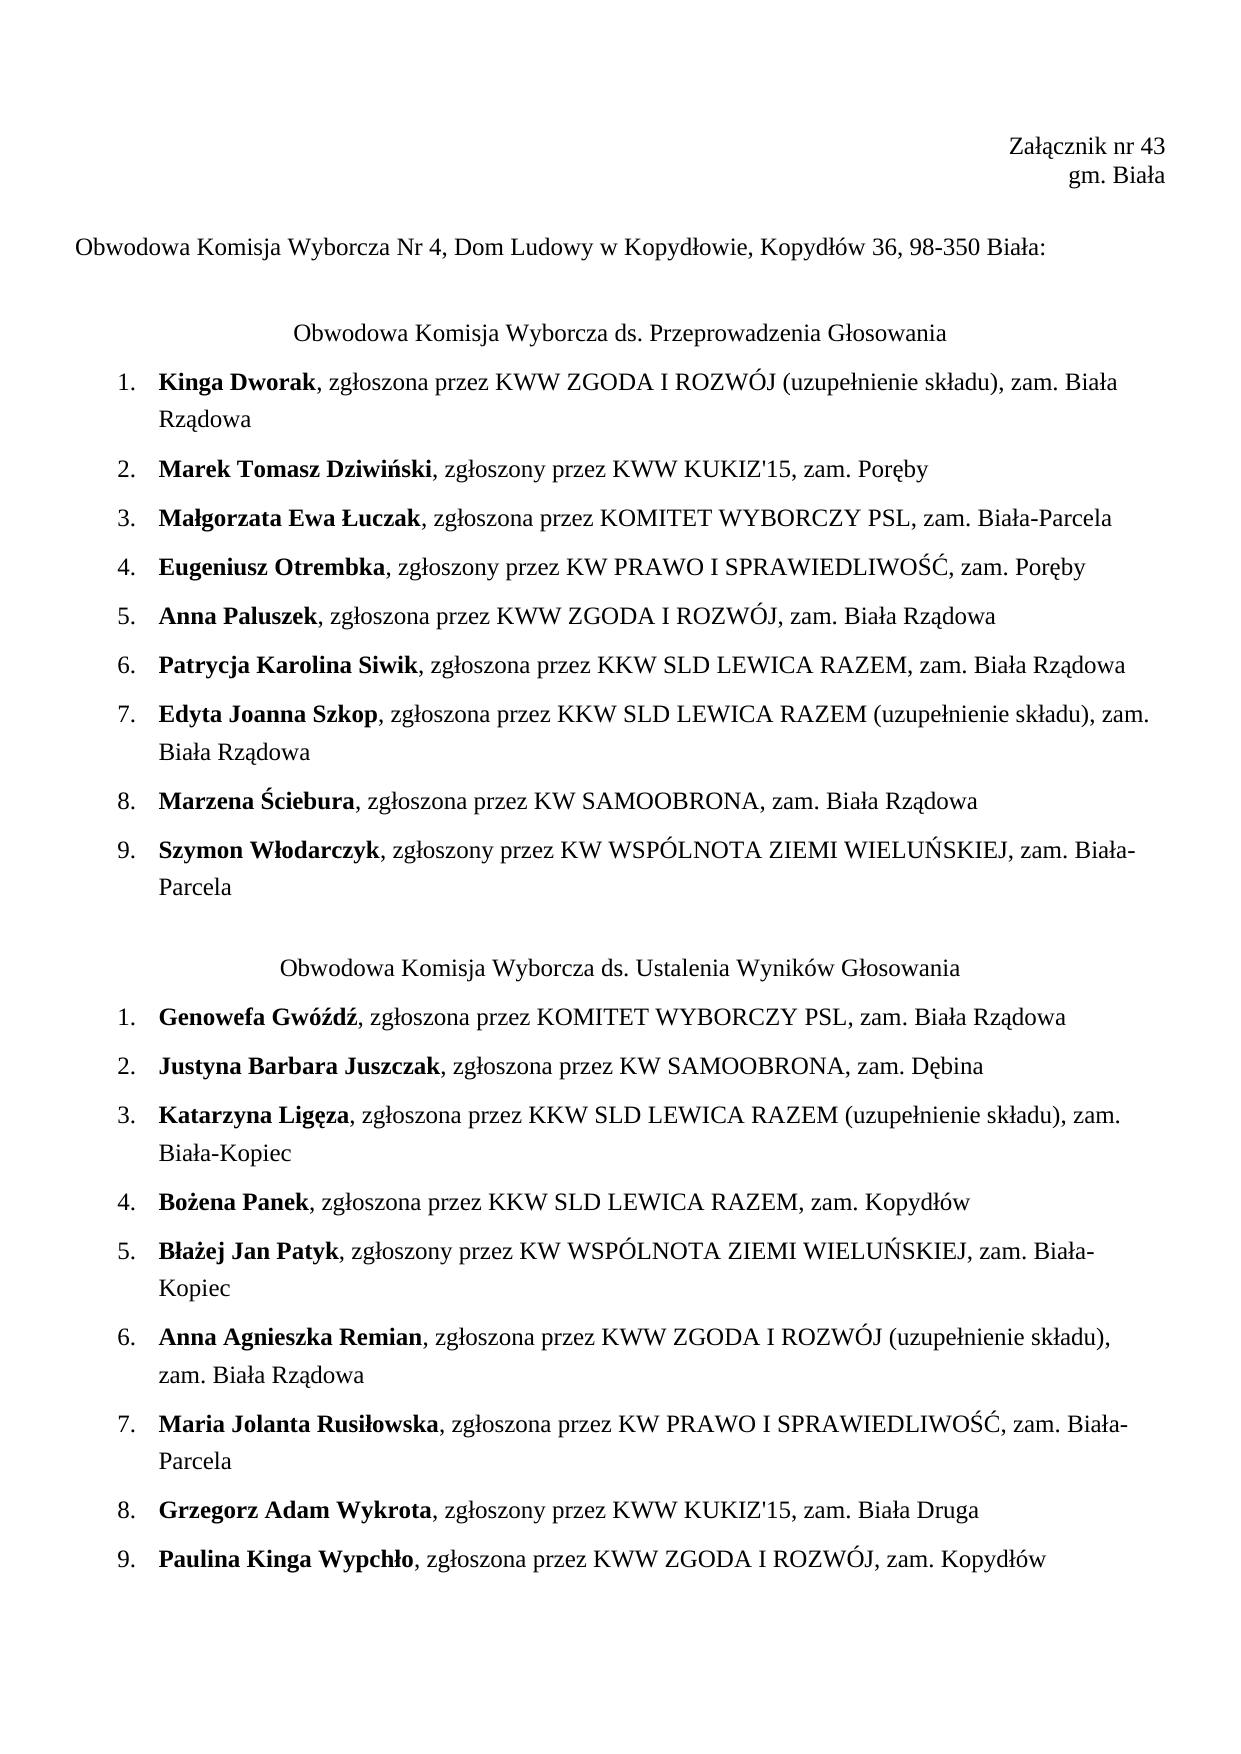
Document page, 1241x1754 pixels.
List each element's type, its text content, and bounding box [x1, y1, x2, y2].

table_header Genowefa Gwóźdź, zgłoszona przez KOMITET WYBORCZY PSL, zam. Biała Rządowa [147, 996, 1166, 1045]
table_cell Błażej Jan Patyk, zgłoszony przez KW WSPÓLNOTA ZIEMI WIELUŃSKIEJ, zam. Biała-Kopiec [147, 1230, 1166, 1317]
table_cell Marzena Ściebura, zgłoszona przez KW SAMOOBRONA, zam. Biała Rządowa [147, 780, 1166, 829]
table_cell 3. [74, 1095, 147, 1181]
table_cell 5. [74, 1230, 147, 1317]
table_cell Grzegorz Adam Wykrota, zgłoszony przez KWW KUKIZ'15, zam. Biała Druga [147, 1490, 1166, 1539]
table_header Kinga Dworak, zgłoszona przez KWW ZGODA I ROZWÓJ (uzupełnienie składu), zam. Biała Rządowa [147, 361, 1166, 448]
table_header 1. [74, 361, 147, 448]
table_cell 2. [74, 448, 147, 497]
table_cell Anna Agnieszka Remian, zgłoszona przez KWW ZGODA I ROZWÓJ (uzupełnienie składu), zam. Biała Rządowa [147, 1317, 1166, 1403]
table_cell 8. [74, 1490, 147, 1539]
table_cell 6. [74, 1317, 147, 1403]
table_cell Szymon Włodarczyk, zgłoszony przez KW WSPÓLNOTA ZIEMI WIELUŃSKIEJ, zam. Biała-Parcela [147, 829, 1166, 916]
text gm. Biała [75, 160, 1165, 189]
text Obwodowa Komisja Wyborcza Nr 4, Dom Ludowy w Kopydłowie, Kopydłów 36, 98-350 Biała: [75, 232, 1165, 261]
table_cell 5. [74, 595, 147, 644]
table_cell Patrycja Karolina Siwik, zgłoszona przez KKW SLD LEWICA RAZEM, zam. Biała Rządowa [147, 645, 1166, 694]
text Obwodowa Komisja Wyborcza ds. Ustalenia Wyników Głosowania [75, 953, 1165, 982]
table_cell Justyna Barbara Juszczak, zgłoszona przez KW SAMOOBRONA, zam. Dębina [147, 1045, 1166, 1094]
table_cell Marek Tomasz Dziwiński, zgłoszony przez KWW KUKIZ'15, zam. Poręby [147, 448, 1166, 497]
table_cell 2. [74, 1045, 147, 1094]
table_cell Katarzyna Ligęza, zgłoszona przez KKW SLD LEWICA RAZEM (uzupełnienie składu), zam. Biała-Kopiec [147, 1095, 1166, 1181]
table_cell 4. [74, 546, 147, 595]
table_cell Paulina Kinga Wypchło, zgłoszona przez KWW ZGODA I ROZWÓJ, zam. Kopydłów [147, 1539, 1166, 1588]
table_cell Anna Paluszek, zgłoszona przez KWW ZGODA I ROZWÓJ, zam. Biała Rządowa [147, 595, 1166, 644]
table_cell Edyta Joanna Szkop, zgłoszona przez KKW SLD LEWICA RAZEM (uzupełnienie składu), zam. Biała Rządowa [147, 694, 1166, 780]
table_cell 7. [74, 694, 147, 780]
table_cell Maria Jolanta Rusiłowska, zgłoszona przez KW PRAWO I SPRAWIEDLIWOŚĆ, zam. Biała-Parcela [147, 1403, 1166, 1489]
table_cell 3. [74, 497, 147, 546]
table_cell Małgorzata Ewa Łuczak, zgłoszona przez KOMITET WYBORCZY PSL, zam. Biała-Parcela [147, 497, 1166, 546]
table_cell 7. [74, 1403, 147, 1489]
text Obwodowa Komisja Wyborcza ds. Przeprowadzenia Głosowania [75, 318, 1165, 347]
table_cell 4. [74, 1181, 147, 1230]
table_cell Bożena Panek, zgłoszona przez KKW SLD LEWICA RAZEM, zam. Kopydłów [147, 1181, 1166, 1230]
table_header 1. [74, 996, 147, 1045]
table_cell 6. [74, 645, 147, 694]
table_cell 9. [74, 1539, 147, 1588]
table_cell 9. [74, 829, 147, 916]
text Załącznik nr 43 [607, 131, 1165, 160]
table_cell 8. [74, 780, 147, 829]
table_cell Eugeniusz Otrembka, zgłoszony przez KW PRAWO I SPRAWIEDLIWOŚĆ, zam. Poręby [147, 546, 1166, 595]
